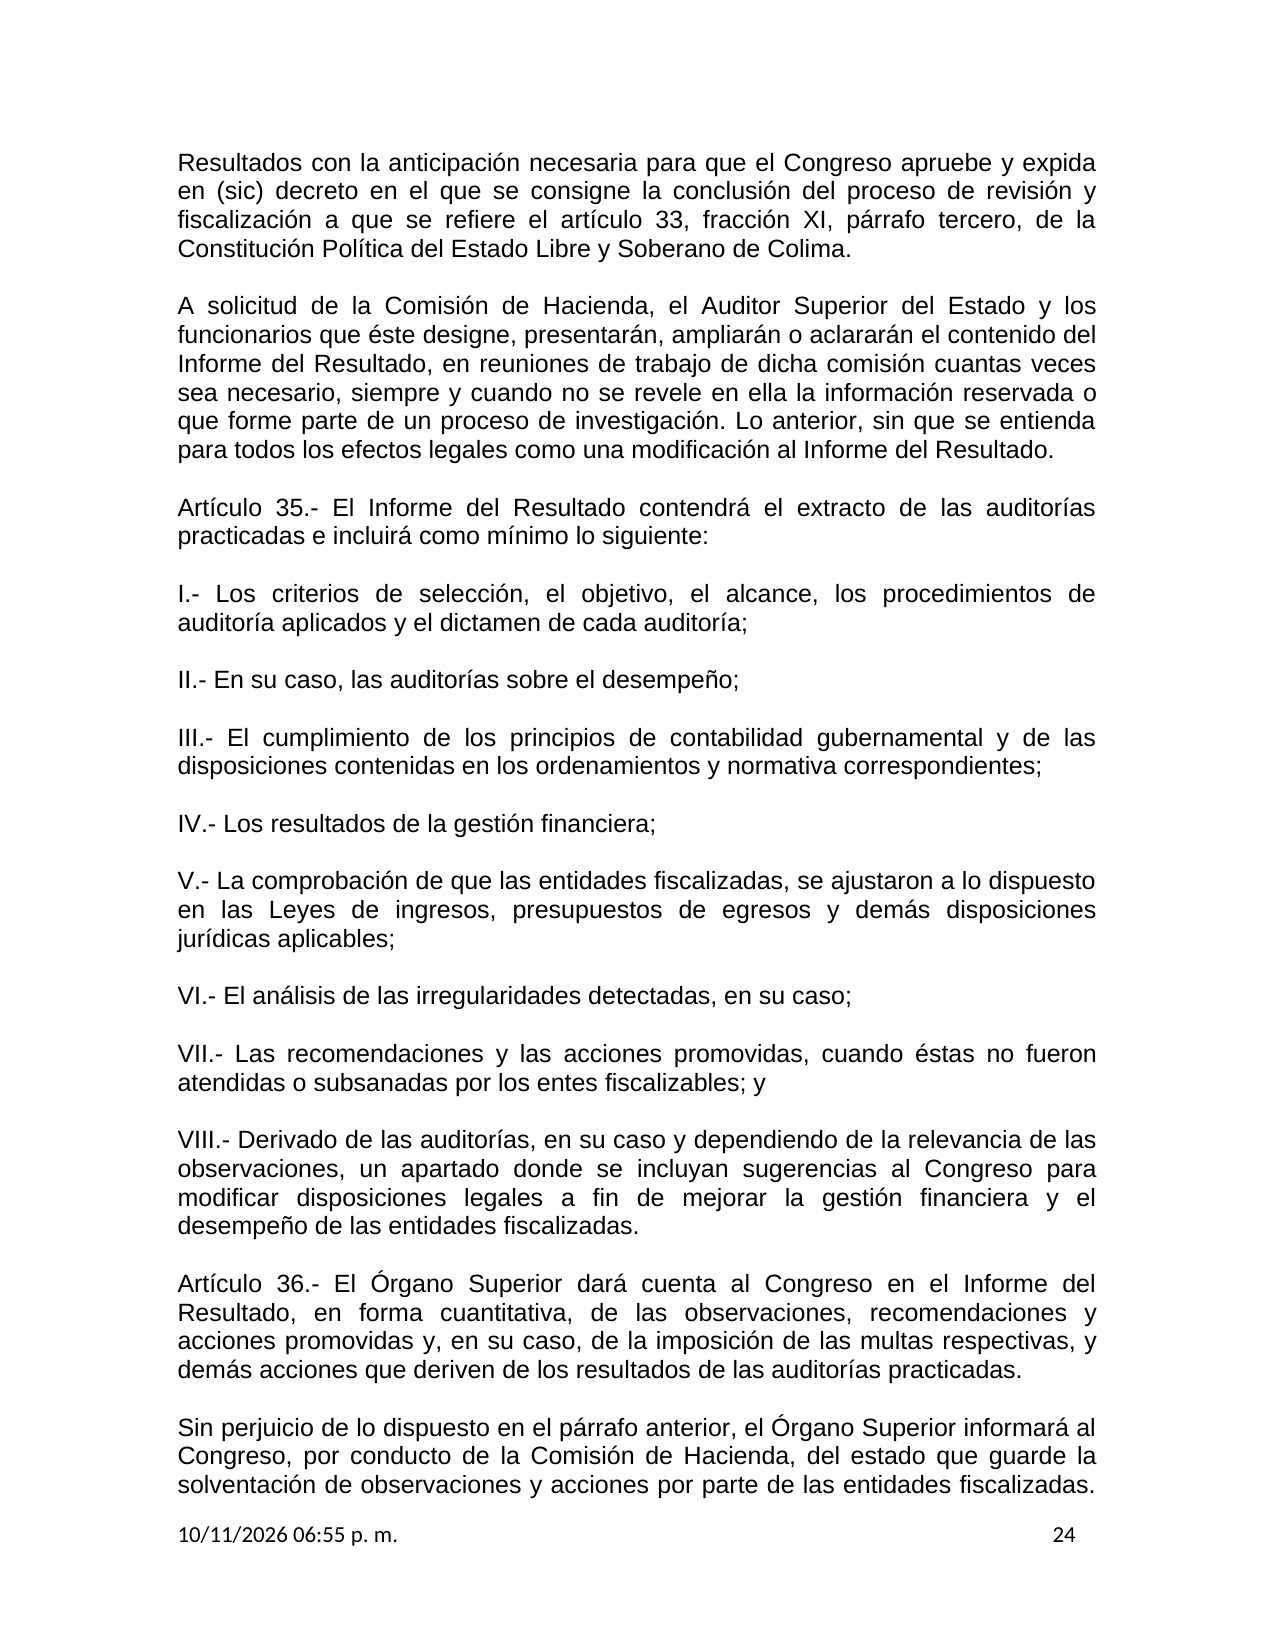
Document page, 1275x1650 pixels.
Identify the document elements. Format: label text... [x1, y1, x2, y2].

text IV.- Los resultados de la gestión financiera; [177, 809, 1098, 838]
text VII.- Las recomendaciones y las acciones promovidas, cuando éstas no fueron atendidas o subsanadas por los entes fiscalizables; y [177, 1039, 1098, 1096]
text III.- El cumplimiento de los principios de contabilidad gubernamental y de las disposiciones contenidas en los ordenamientos y normativa correspondientes; [177, 723, 1098, 780]
text A solicitud de la Comisión de Hacienda, el Auditor Superior del Estado y los funcionarios que éste designe, presentarán, ampliarán o aclararán el contenido del Informe del Resultado, en reuniones de trabajo de dicha comisión cuantas veces sea necesario, siempre y cuando no se revele en ella la información reservada o que forme parte de un proceso de investigación. Lo anterior, sin que se entienda para todos los efectos legales como una modificación al Informe del Resultado. [177, 291, 1098, 464]
text I.- Los criterios de selección, el objetivo, el alcance, los procedimientos de auditoría aplicados y el dictamen de cada auditoría; [177, 579, 1098, 636]
text Artículo 36.- El Órgano Superior dará cuenta al Congreso en el Informe del Resultado, en forma cuantitativa, de las observaciones, recomendaciones y acciones promovidas y, en su caso, de la imposición de las multas respectivas, y demás acciones que deriven de los resultados de las auditorías practicadas. [177, 1269, 1098, 1384]
text II.- En su caso, las auditorías sobre el desempeño; [177, 665, 1098, 694]
text Artículo 35.- El Informe del Resultado contendrá el extracto de las auditorías practicadas e incluirá como mínimo lo siguiente: [177, 493, 1098, 550]
text V.- La comprobación de que las entidades fiscalizadas, se ajustaron a lo dispuesto en las Leyes de ingresos, presupuestos de egresos y demás disposiciones jurídicas aplicables; [177, 866, 1098, 953]
text VIII.- Derivado de las auditorías, en su caso y dependiendo de la relevancia de las observaciones, un apartado donde se incluyan sugerencias al Congreso para modificar disposiciones legales a fin de mejorar la gestión financiera y el desempeño de las entidades fiscalizadas. [177, 1125, 1098, 1240]
text VI.- El análisis de las irregularidades detectadas, en su caso; [177, 981, 1098, 1010]
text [177, 1413, 1098, 1499]
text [177, 148, 1098, 263]
